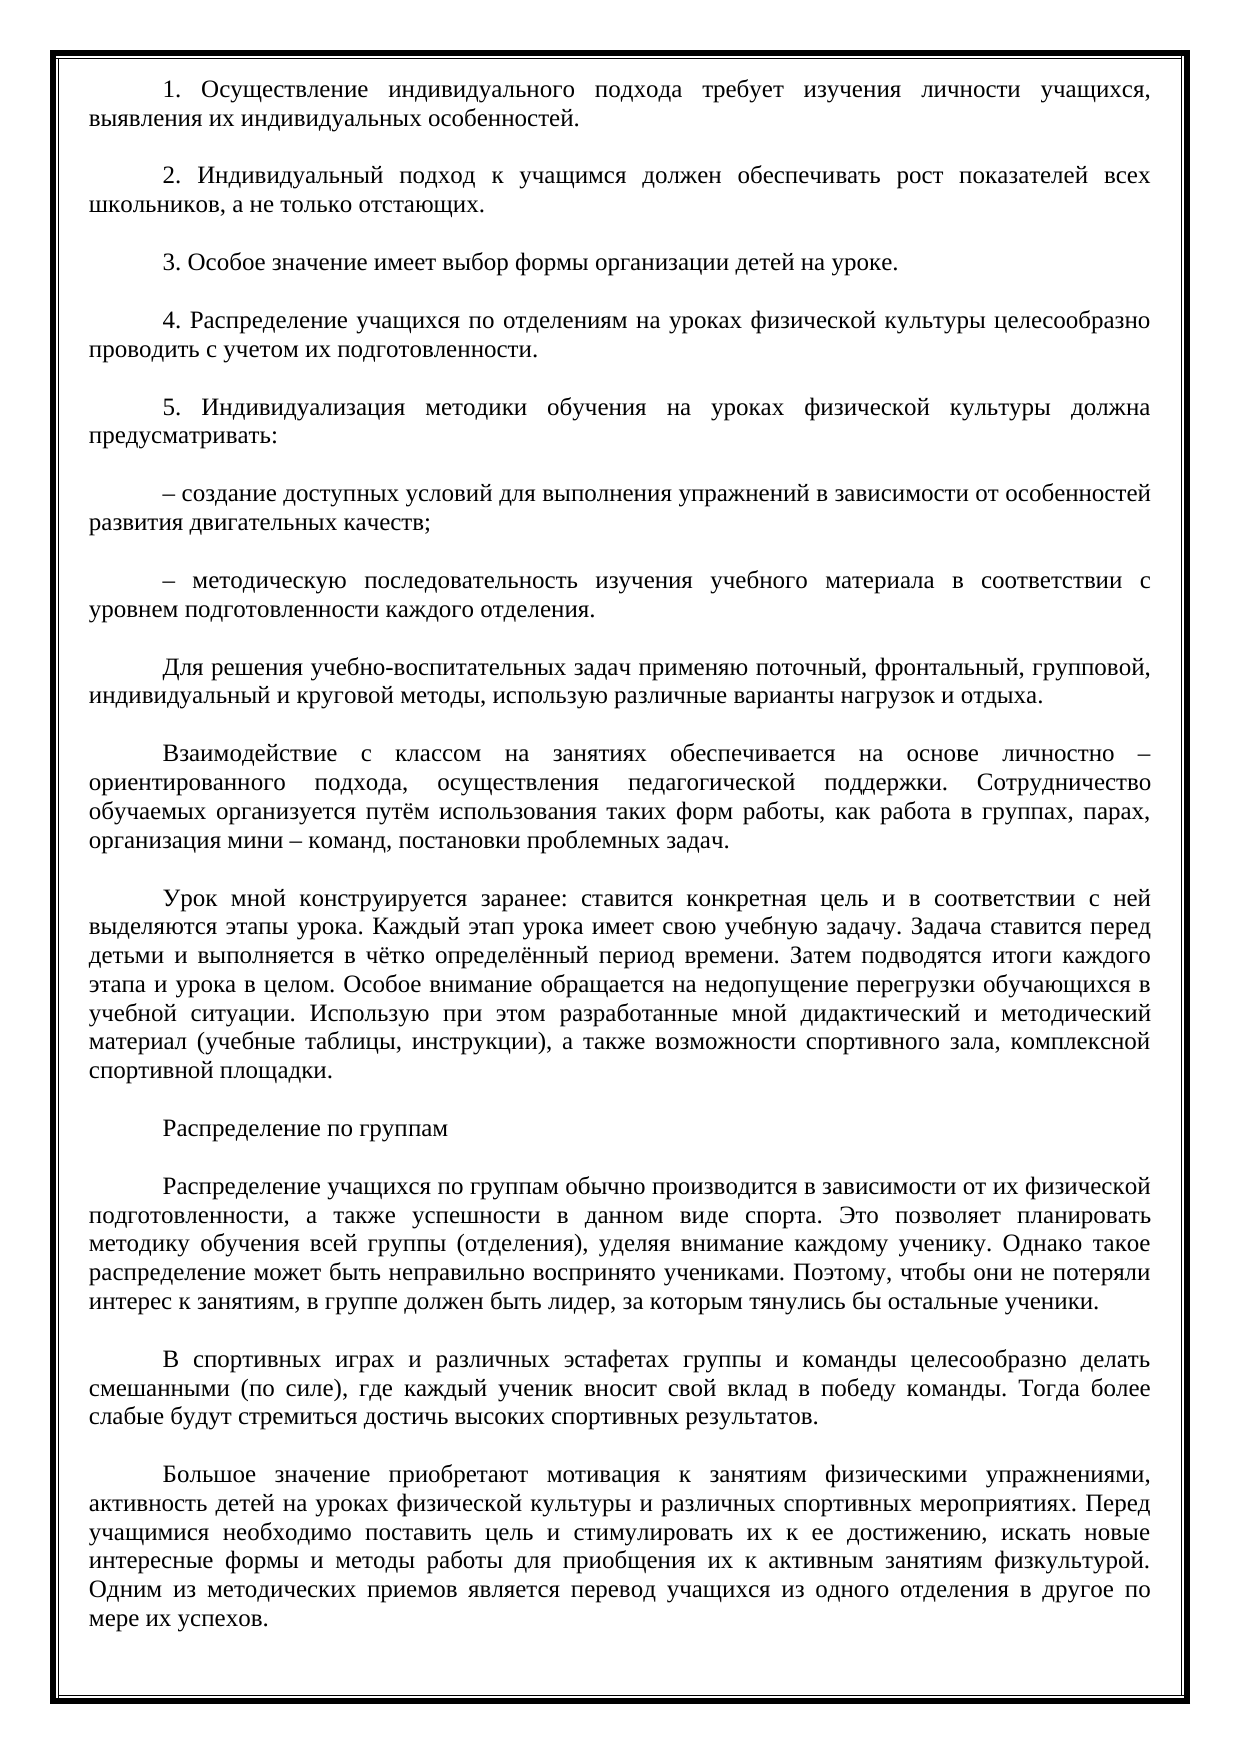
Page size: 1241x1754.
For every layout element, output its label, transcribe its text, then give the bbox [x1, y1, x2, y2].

text 5. Индивидуализация методики обучения на уроках физической культуры должна предусматривать: [89, 392, 1152, 449]
text 2. Индивидуальный подход к учащимся должен обеспечивать рост показателей всех школьников, а не только отстающих. [89, 161, 1152, 218]
text Распределение учащихся по группам обычно производится в зависимости от их физической подготовленности, а также успешности в данном виде спорта. Это позволяет планировать методику обучения всей группы (отделения), уделяя внимание каждому ученику. Однако такое распределение может быть неправильно воспринято учениками. Поэтому, чтобы они не потеряли интерес к занятиям, в группе должен быть лидер, за которым тянулись бы остальные ученики. [89, 1171, 1152, 1315]
text – методическую последовательность изучения учебного материала в соответствии с уровнем подготовленности каждого отделения. [89, 565, 1152, 623]
text Для решения учебно-воспитательных задач применяю поточный, фронтальный, групповой, индивидуальный и круговой методы, использую различные варианты нагрузок и отдыха. [89, 652, 1152, 709]
text 3. Особое значение имеет выбор формы организации детей на уроке. [89, 247, 1152, 276]
text – создание доступных условий для выполнения упражнений в зависимости от особенностей развития двигательных качеств; [89, 478, 1152, 536]
text Большое значение приобретают мотивация к занятиям физическими упражнениями, активность детей на уроках физической культуры и различных спортивных мероприятиях. Перед учащимися необходимо поставить цель и стимулировать их к ее достижению, искать новые интересные формы и методы работы для приобщения их к активным занятиям физкультурой. Одним из методических приемов является перевод учащихся из одного отделения в другое по мере их успехов. [89, 1459, 1152, 1632]
text Взаимодействие с классом на занятиях обеспечивается на основе личностно – ориентированного подхода, осуществления педагогической поддержки. Сотрудничество обучаемых организуется путём использования таких форм работы, как работа в группах, парах, организация мини – команд, постановки проблемных задач. [89, 738, 1152, 853]
text 1. Осуществление индивидуального подхода требует изучения личности учащихся, выявления их индивидуальных особенностей. [89, 74, 1152, 131]
text 4. Распределение учащихся по отделениям на уроках физической культуры целесообразно проводить с учетом их подготовленности. [89, 305, 1152, 363]
text В спортивных играх и различных эстафетах группы и команды целесообразно делать смешанными (по силе), где каждый ученик вносит свой вклад в победу команды. Тогда более слабые будут стремиться достичь высоких спортивных результатов. [89, 1344, 1152, 1430]
text Распределение по группам [89, 1113, 1152, 1142]
text Урок мной конструируется заранее: ставится конкретная цель и в соответствии с ней выделяются этапы урока. Каждый этап урока имеет свою учебную задачу. Задача ставится перед детьми и выполняется в чётко определённый период времени. Затем подводятся итоги каждого этапа и урока в целом. Особое внимание обращается на недопущение перегрузки обучающихся в учебной ситуации. Использую при этом разработанные мной дидактический и методический материал (учебные таблицы, инструкции), а также возможности спортивного зала, комплексной спортивной площадки. [89, 883, 1152, 1084]
